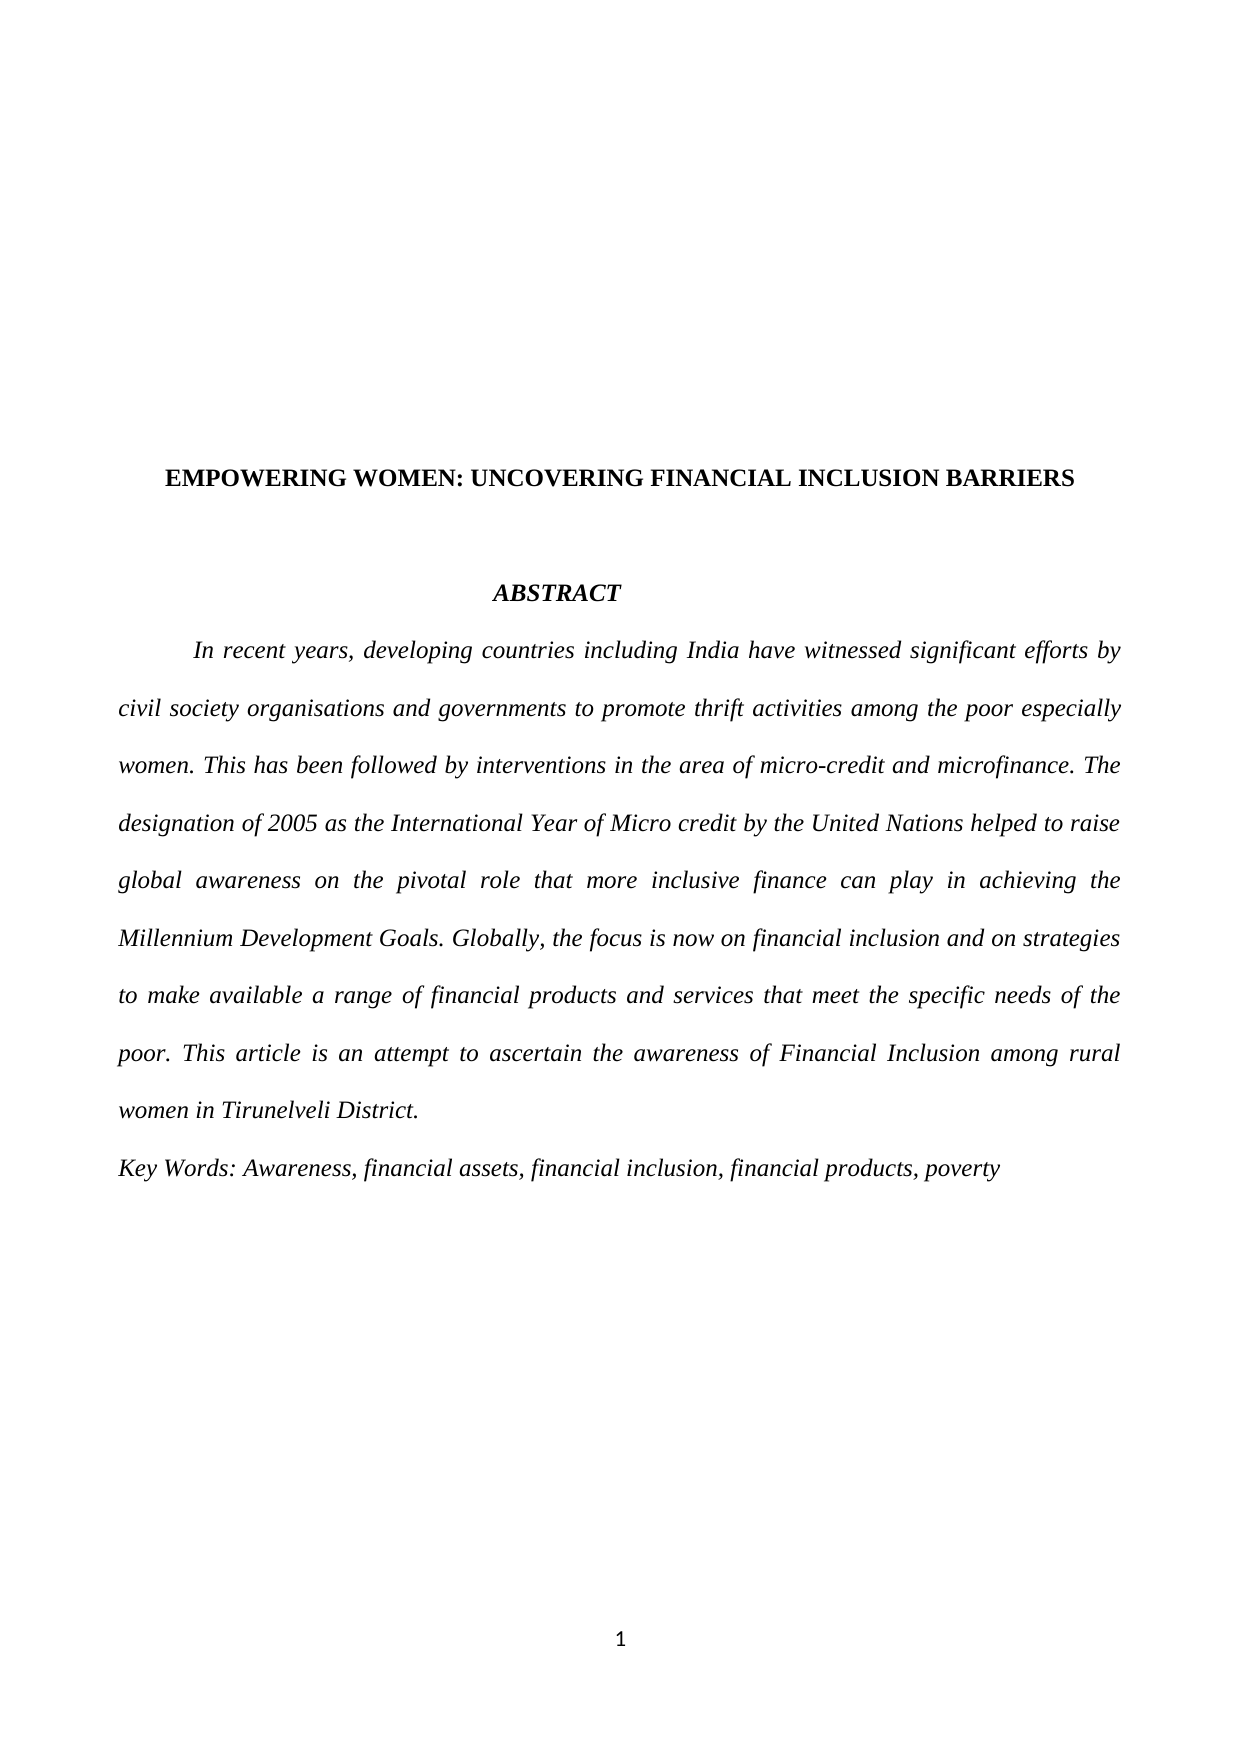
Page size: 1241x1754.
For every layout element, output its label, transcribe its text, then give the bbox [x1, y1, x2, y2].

text Key Words: Awareness, financial assets, financial inclusion, financial products, poverty [118, 1153, 1122, 1182]
text ABSTRACT [493, 578, 1122, 607]
text EMPOWERING WOMEN: UNCOVERING FINANCIAL INCLUSION BARRIERS [118, 463, 1122, 492]
text In recent years, developing countries including India have witnessed significant efforts by civil society organisations and governments to promote thrift activities among the poor especially women. This has been followed by interventions in the area of micro-credit and microfinance. The designation of 2005 as the International Year of Micro credit by the United Nations helped to raise global awareness on the pivotal role that more inclusive finance can play in achieving the Millennium Development Goals. Globally, the focus is now on financial inclusion and on strategies to make available a range of financial products and services that meet the specific needs of the poor. This article is an attempt to ascertain the awareness of Financial Inclusion among rural women in Tirunelveli District. [118, 636, 1122, 1124]
